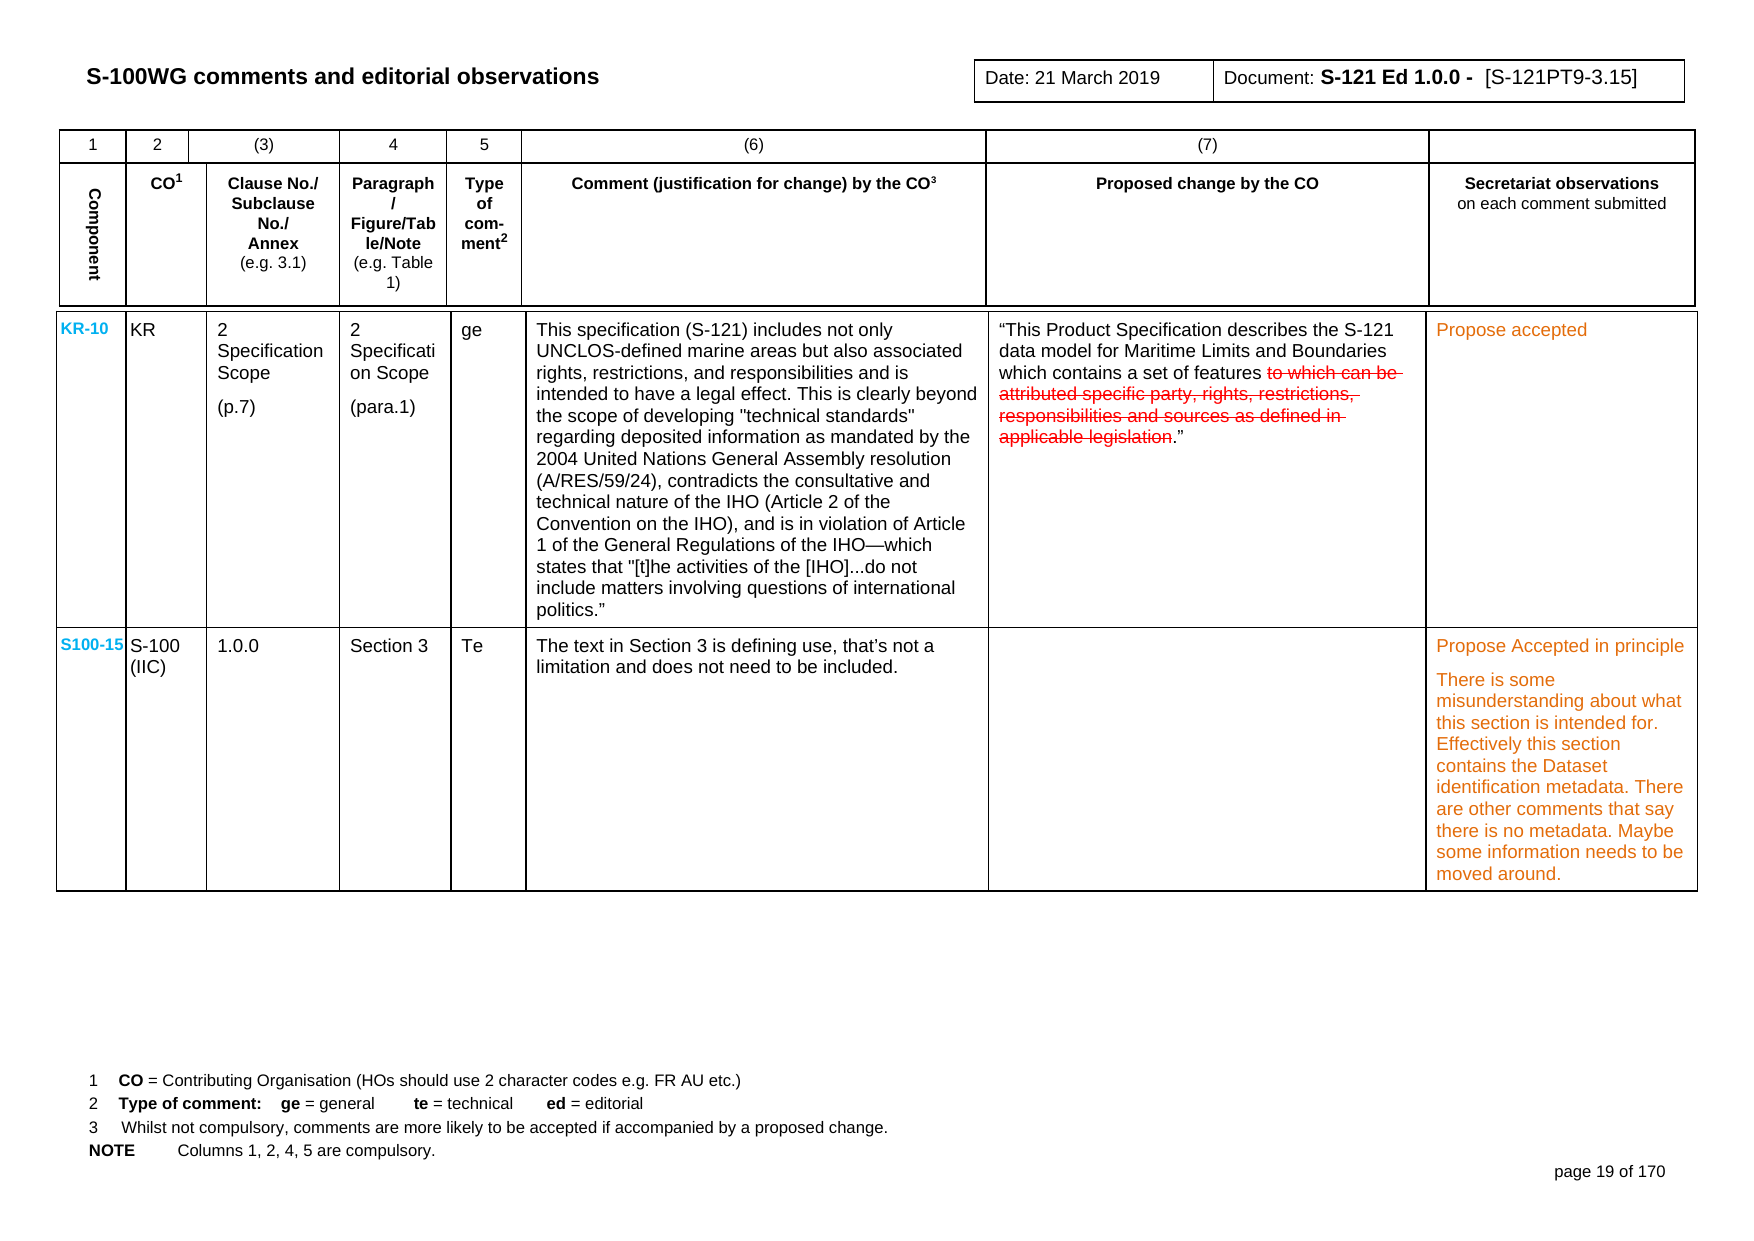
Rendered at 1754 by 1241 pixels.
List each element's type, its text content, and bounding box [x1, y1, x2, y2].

table_cell KR-10 [57, 312, 125, 627]
table_cell S100-15 [57, 628, 125, 890]
table_cell 1.0.0 [207, 628, 339, 890]
table_cell Section 3 [340, 628, 450, 890]
table_cell Propose accepted [1427, 312, 1697, 627]
table_cell The text in Section 3 is defining use, that’s not a limitation and does not need to be included. [527, 628, 988, 890]
table_cell ge [452, 312, 525, 627]
table_cell [989, 628, 1425, 890]
table_cell “This Product Specification describes the S-121 data model for Maritime Limits and Boundaries which contains a set of features to which can be attributed specific party, rights, restrictions, responsibilities and sources as defined in applicable legislation.” [989, 312, 1425, 627]
table_cell KR [127, 312, 206, 627]
table_cell S-100 (IIC) [127, 628, 206, 890]
table_cell 2 Specification Scope (p.7) [207, 312, 339, 627]
table_cell 2 Specification Scope (para.1) [340, 312, 450, 627]
table_cell This specification (S-121) includes not only UNCLOS-defined marine areas but also associated rights, restrictions, and responsibilities and is intended to have a legal effect. This is clearly beyond the scope of developing "technical standards" regarding deposited information as mandated by the 2004 United Nations General Assembly resolution (A/RES/59/24), contradicts the consultative and technical nature of the IHO (Article 2 of the Convention on the IHO), and is in violation of Article 1 of the General Regulations of the IHO―which states that "[t]he activities of the [IHO]...do not include matters involving questions of international politics.” [527, 312, 988, 627]
table_cell Propose Accepted in principle There is some misunderstanding about what this section is intended for. Effectively this section contains the Dataset identification metadata. There are other comments that say there is no metadata. Maybe some information needs to be moved around. [1427, 628, 1697, 890]
table_cell Te [452, 628, 525, 890]
